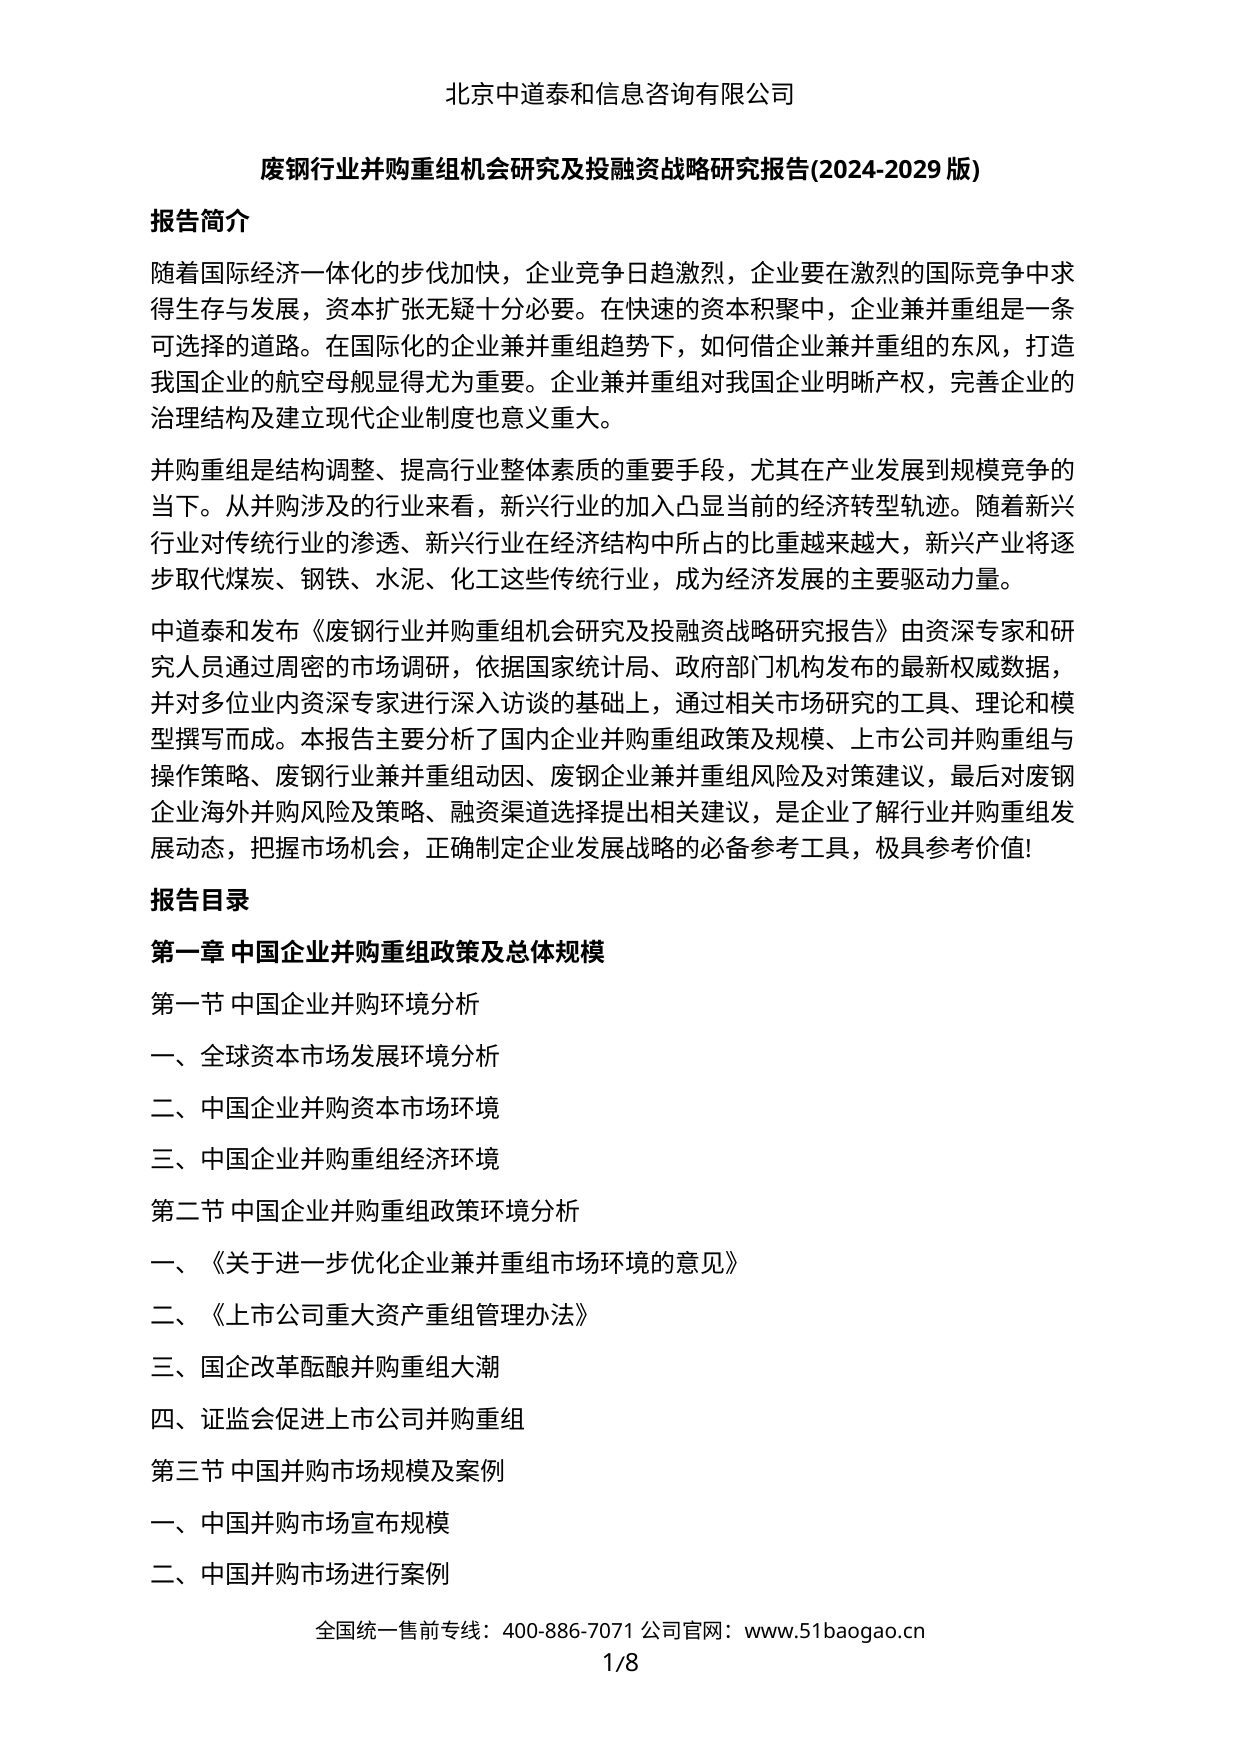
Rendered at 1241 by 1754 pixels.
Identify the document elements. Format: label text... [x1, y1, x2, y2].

text 四、证监会促进上市公司并购重组 [150, 1399, 1090, 1436]
text 随着国际经济一体化的步伐加快，企业竞争日趋激烈，企业要在激烈的国际竞争中求得生存与发展，资本扩张无疑十分必要。在快速的资本积聚中，企业兼并重组是一条可选择的道路。在国际化的企业兼并重组趋势下，如何借企业兼并重组的东风，打造我国企业的航空母舰显得尤为重要。企业兼并重组对我国企业明晰产权，完善企业的治理结构及建立现代企业制度也意义重大。 [150, 254, 1090, 435]
text 三、国企改革酝酿并购重组大潮 [150, 1347, 1090, 1384]
text 第二节 中国企业并购重组政策环境分析 [150, 1192, 1090, 1228]
text 二、中国并购市场进行案例 [150, 1555, 1090, 1591]
text 并购重组是结构调整、提高行业整体素质的重要手段，尤其在产业发展到规模竞争的当下。从并购涉及的行业来看，新兴行业的加入凸显当前的经济转型轨迹。随着新兴行业对传统行业的渗透、新兴行业在经济结构中所占的比重越来越大，新兴产业将逐步取代煤炭、钢铁、水泥、化工这些传统行业，成为经济发展的主要驱动力量。 [150, 451, 1090, 596]
text 一、全球资本市场发展环境分析 [150, 1036, 1090, 1072]
text 中道泰和发布《废钢行业并购重组机会研究及投融资战略研究报告》由资深专家和研究人员通过周密的市场调研，依据国家统计局、政府部门机构发布的最新权威数据，并对多位业内资深专家进行深入访谈的基础上，通过相关市场研究的工具、理论和模型撰写而成。本报告主要分析了国内企业并购重组政策及规模、上市公司并购重组与操作策略、废钢行业兼并重组动因、废钢企业兼并重组风险及对策建议，最后对废钢企业海外并购风险及策略、融资渠道选择提出相关建议，是企业了解行业并购重组发展动态，把握市场机会，正确制定企业发展战略的必备参考工具，极具参考价值! [150, 611, 1090, 865]
text 第一章 中国企业并购重组政策及总体规模 [150, 932, 1090, 969]
text 一、《关于进一步优化企业兼并重组市场环境的意见》 [150, 1244, 1090, 1280]
text 一、中国并购市场宣布规模 [150, 1503, 1090, 1539]
text 二、《上市公司重大资产重组管理办法》 [150, 1296, 1090, 1332]
text 废钢行业并购重组机会研究及投融资战略研究报告(2024-2029版) [150, 150, 1090, 186]
text 第一节 中国企业并购环境分析 [150, 984, 1090, 1021]
text 三、中国企业并购重组经济环境 [150, 1140, 1090, 1176]
text 报告目录 [150, 881, 1090, 917]
text 报告简介 [150, 202, 1090, 238]
text 二、中国企业并购资本市场环境 [150, 1088, 1090, 1124]
text 第三节 中国并购市场规模及案例 [150, 1451, 1090, 1487]
